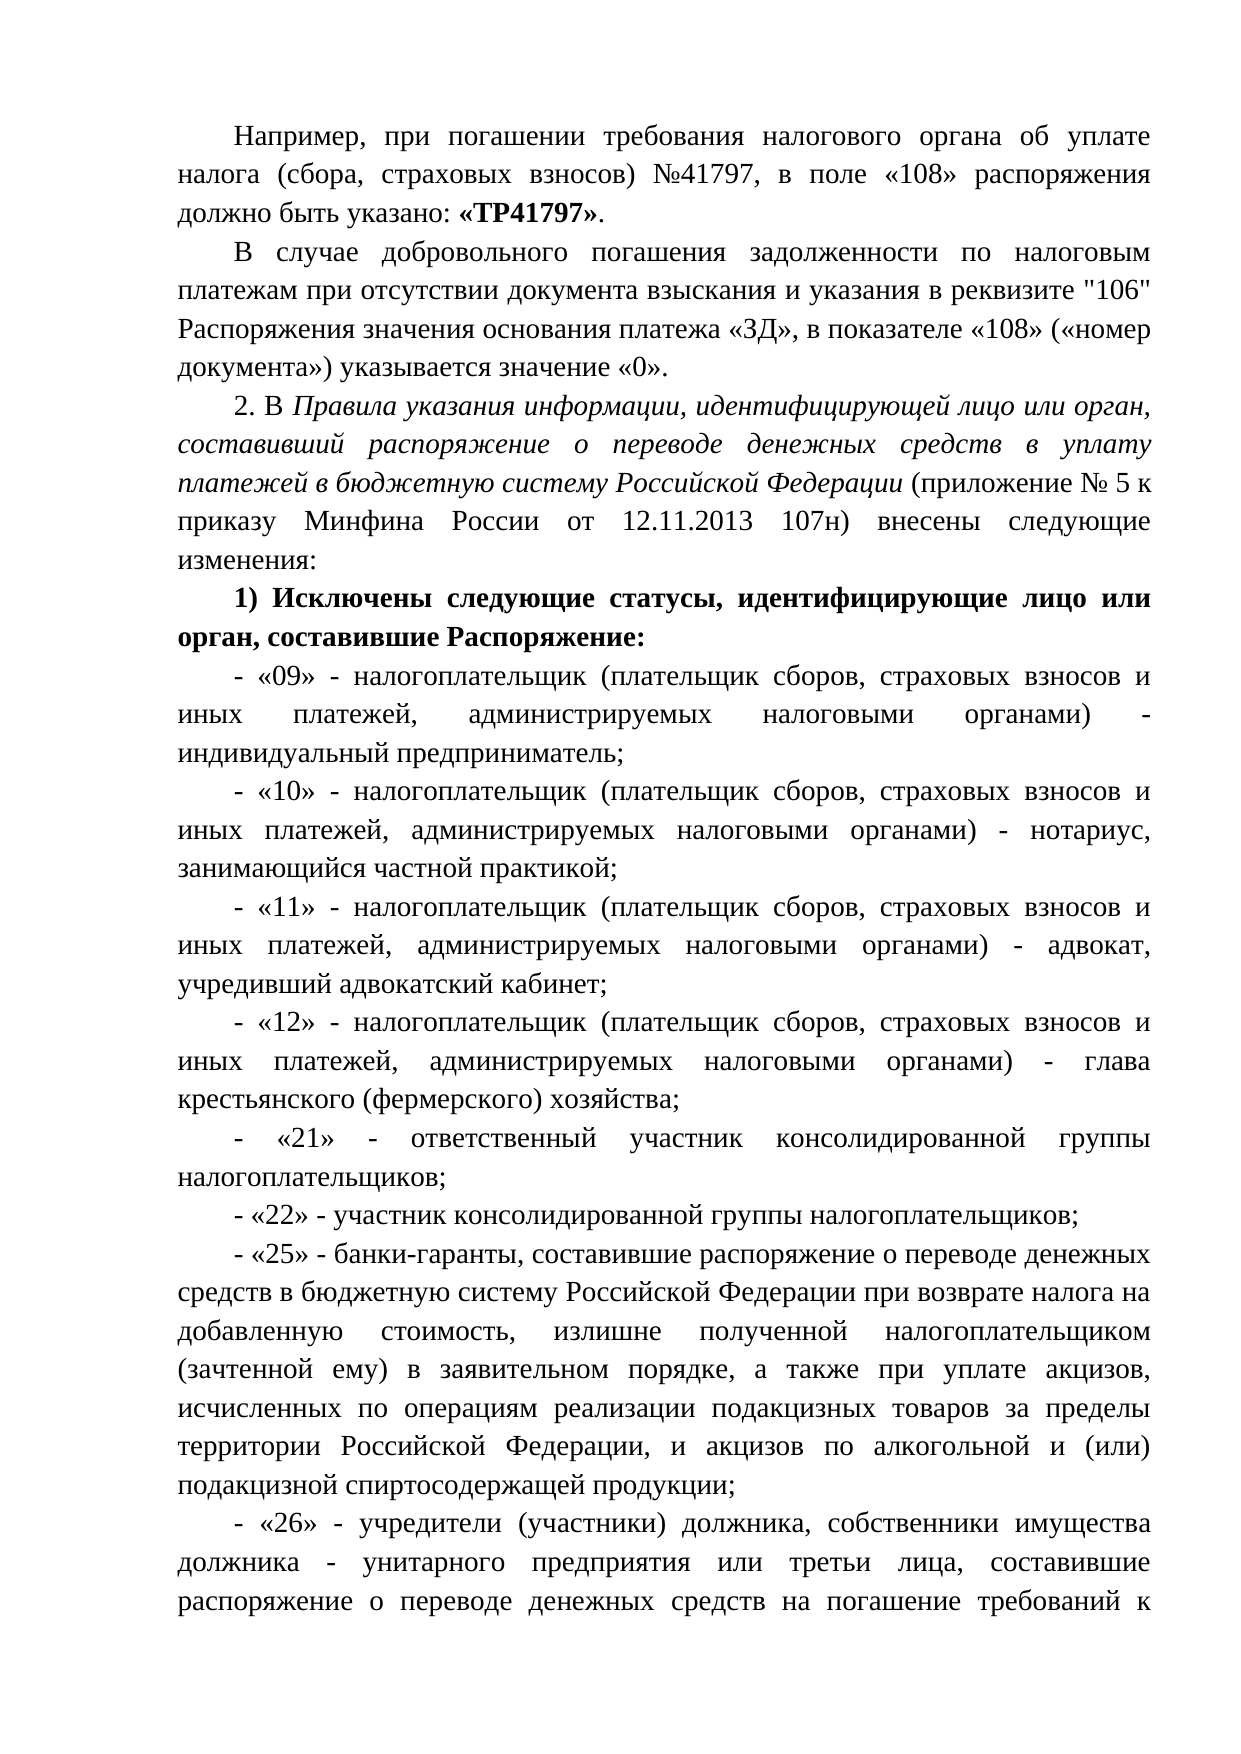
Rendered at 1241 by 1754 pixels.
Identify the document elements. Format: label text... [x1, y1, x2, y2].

text В случае добровольного погашения задолженности по налоговым платежам при отсутствии документа взыскания и указания в реквизите "106" Распоряжения значения основания платежа «ЗД», в показателе «108» («номер документа») указывается значение «0». [177, 234, 1152, 383]
text 2. В Правила указания информации, идентифицирующей лицо или орган, составивший распоряжение о переводе денежных средств в уплату платежей в бюджетную систему Российской Федерации (приложение № 5 к приказу Минфина России от 12.11.2013 107н) внесены следующие изменения: [177, 388, 1152, 576]
text - «12» - налогоплательщик (плательщик сборов, страховых взносов и иных платежей, администрируемых налоговыми органами) - глава крестьянского (фермерского) хозяйства; [177, 1004, 1152, 1115]
text - «11» - налогоплательщик (плательщик сборов, страховых взносов и иных платежей, администрируемых налоговыми органами) - адвокат, учредивший адвокатский кабинет; [177, 889, 1152, 999]
text - «09» - налогоплательщик (плательщик сборов, страховых взносов и иных платежей, администрируемых налоговыми органами) - индивидуальный предприниматель; [177, 658, 1152, 768]
text 1) Исключены следующие статусы, идентифицирующие лицо или орган, составившие Распоряжение: [177, 581, 1152, 653]
text - «22» - участник консолидированной группы налогоплательщиков; [177, 1197, 1152, 1231]
text - «21» - ответственный участник консолидированной группы налогоплательщиков; [177, 1120, 1152, 1192]
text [177, 1506, 1152, 1616]
text - «10» - налогоплательщик (плательщик сборов, страховых взносов и иных платежей, администрируемых налоговыми органами) - нотариус, занимающийся частной практикой; [177, 773, 1152, 884]
text Например, при погашении требования налогового органа об уплате налога (сбора, страховых взносов) №41797, в поле «108» распоряжения должно быть указано: «ТР41797». [177, 118, 1152, 229]
text - «25» - банки-гаранты, составившие распоряжение о переводе денежных средств в бюджетную систему Российской Федерации при возврате налога на добавленную стоимость, излишне полученной налогоплательщиком (зачтенной ему) в заявительном порядке, а также при уплате акцизов, исчисленных по операциям реализации подакцизных товаров за пределы территории Российской Федерации, и акцизов по алкогольной и (или) подакцизной спиртосодержащей продукции; [177, 1236, 1152, 1501]
